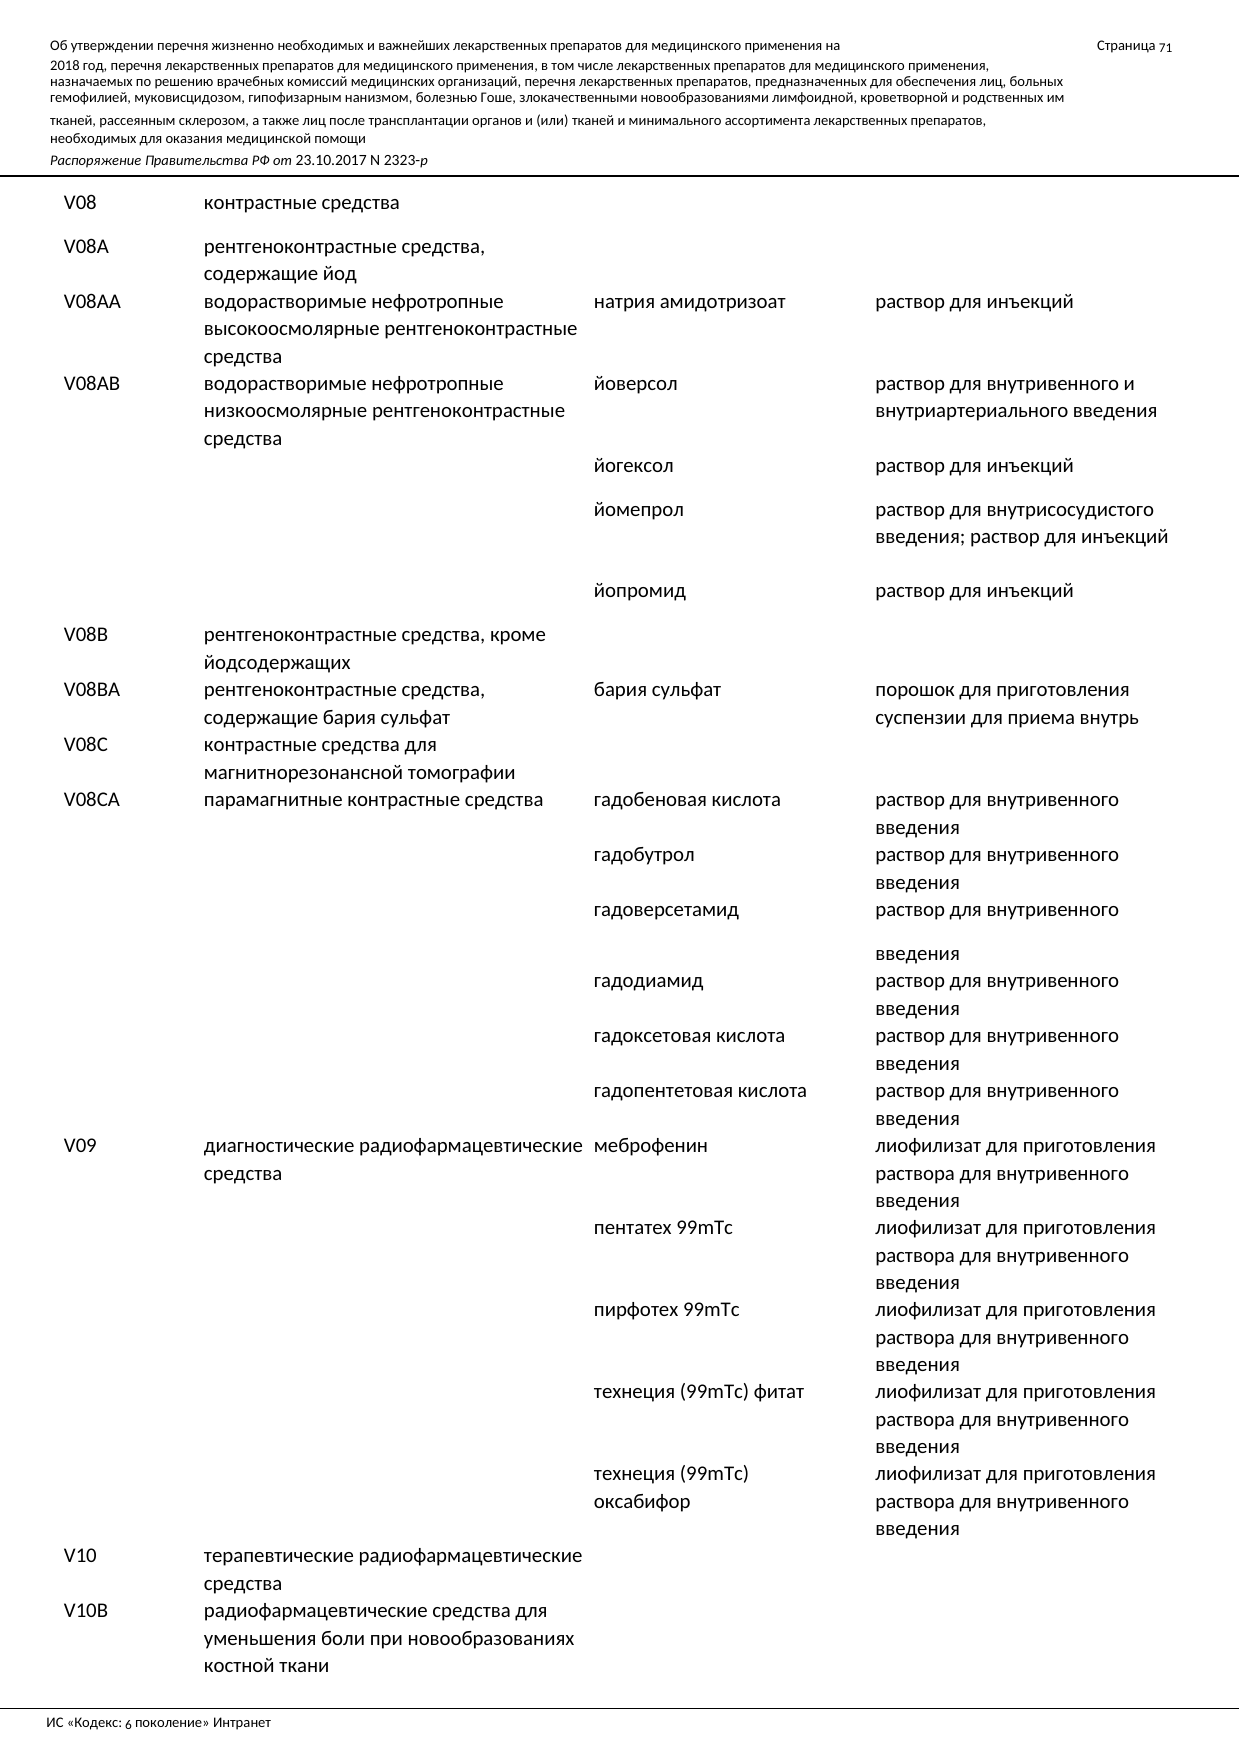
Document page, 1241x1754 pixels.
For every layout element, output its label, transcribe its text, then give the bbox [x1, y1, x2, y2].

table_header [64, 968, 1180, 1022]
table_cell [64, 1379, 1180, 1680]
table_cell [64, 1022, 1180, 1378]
text введения [875, 940, 1173, 966]
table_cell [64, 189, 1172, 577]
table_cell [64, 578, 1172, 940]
